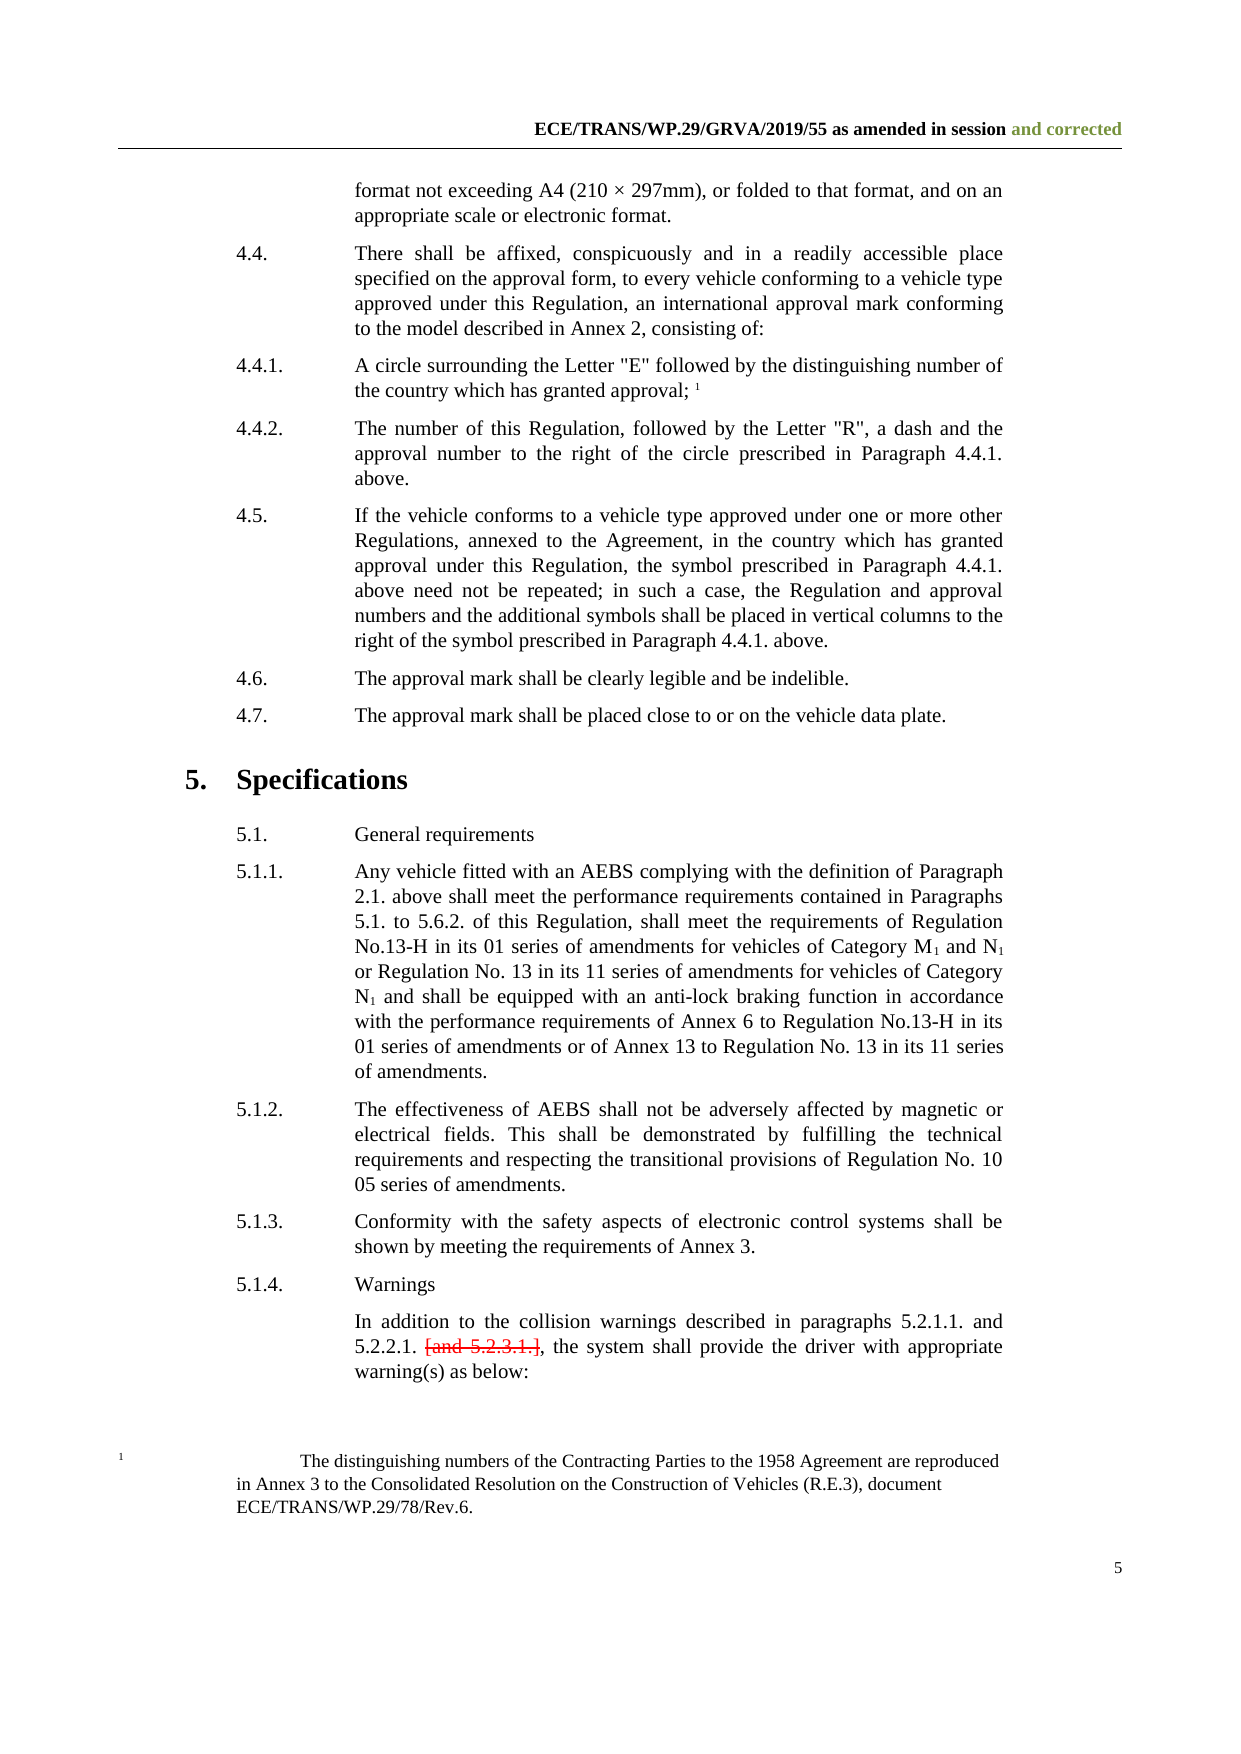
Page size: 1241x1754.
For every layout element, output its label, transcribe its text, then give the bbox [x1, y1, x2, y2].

text 4.5. If the vehicle conforms to a vehicle type approved under one or more other Regulations, annexed to the Agreement, in the country which has granted approval under this Regulation, the symbol prescribed in Paragraph 4.4.1. above need not be repeated; in such a case, the Regulation and approval numbers and the additional symbols shall be placed in vertical columns to the right of the symbol prescribed in Paragraph 4.4.1. above. [236, 502, 1004, 652]
text 4.6. The approval mark shall be clearly legible and be indelible. [236, 665, 1004, 690]
text 4.4.2. The number of this Regulation, followed by the Letter "R", a dash and the approval number to the right of the circle prescribed in Paragraph 4.4.1. above. [236, 415, 1004, 490]
text 5.1.1. Any vehicle fitted with an AEBS complying with the definition of Paragraph 2.1. above shall meet the performance requirements contained in Paragraphs 5.1. to 5.6.2. of this Regulation, shall meet the requirements of Regulation No.13-H in its 01 series of amendments for vehicles of Category M1 and N1 or Regulation No. 13 in its 11 series of amendments for vehicles of Category N1 and shall be equipped with an anti-lock braking function in accordance with the performance requirements of Annex 6 to Regulation No.13-H in its 01 series of amendments or of Annex 13 to Regulation No. 13 in its 11 series of amendments. [236, 858, 1004, 1083]
text 4.4.1. A circle surrounding the Letter "E" followed by the distinguishing number of the country which has granted approval; [236, 352, 1004, 402]
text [236, 177, 1004, 227]
text 5.1.2. The effectiveness of AEBS shall not be adversely affected by magnetic or electrical fields. This shall be demonstrated by fulfilling the technical requirements and respecting the transitional provisions of Regulation No. 10 05 series of amendments. [236, 1096, 1004, 1196]
text 5.1.3. Conformity with the safety aspects of electronic control systems shall be shown by meeting the requirements of Annex 3. [236, 1208, 1004, 1258]
text In addition to the collision warnings described in paragraphs 5.2.1.1. and 5.2.2.1. [and 5.2.3.1.], the system shall provide the driver with appropriate warning(s) as below: [354, 1308, 1004, 1383]
text 5.1.4. Warnings [236, 1271, 1004, 1296]
text 5.1. General requirements [236, 821, 1004, 846]
text 5. Specifications [118, 765, 1004, 796]
text 4.7. The approval mark shall be placed close to or on the vehicle data plate. [236, 702, 1004, 727]
text 4.4. There shall be affixed, conspicuously and in a readily accessible place specified on the approval form, to every vehicle conforming to a vehicle type approved under this Regulation, an international approval mark conforming to the model described in Annex 2, consisting of: [236, 240, 1004, 340]
